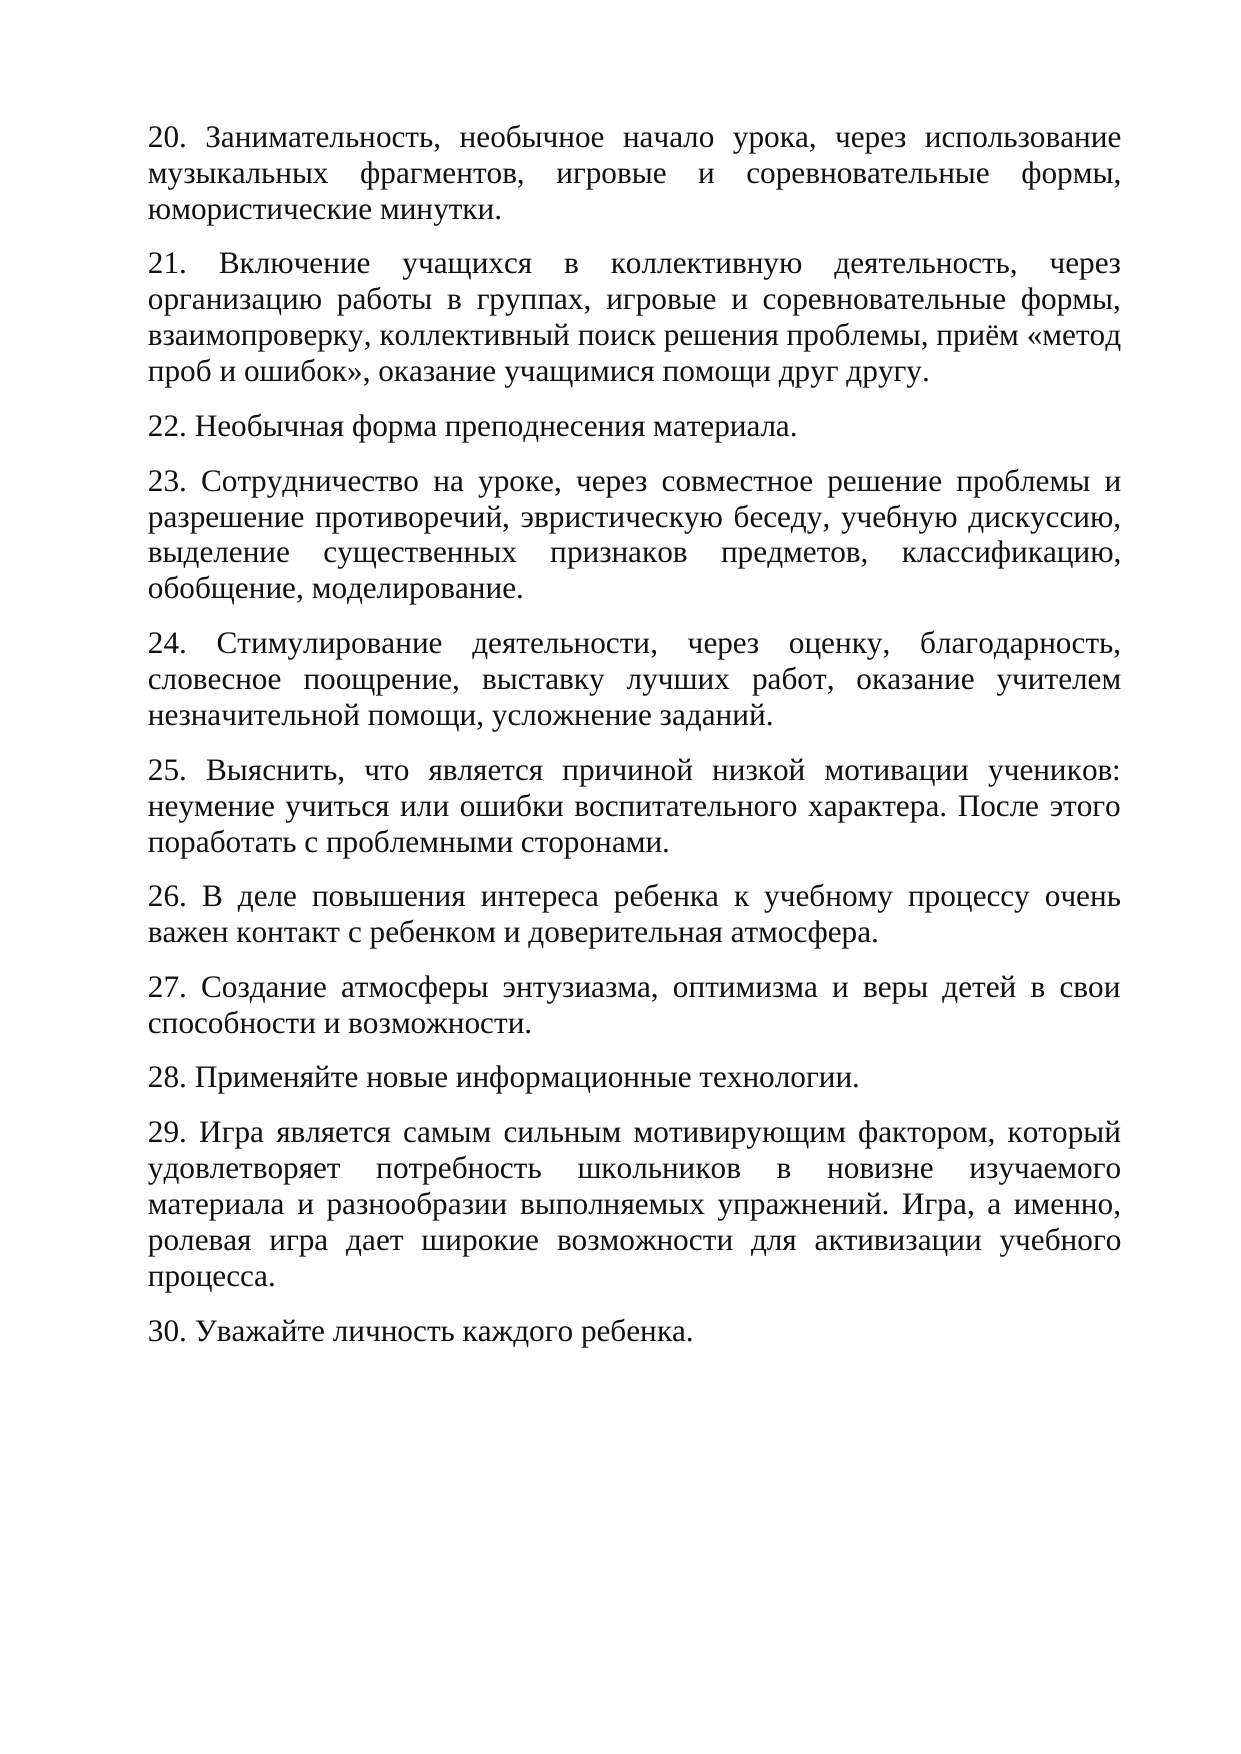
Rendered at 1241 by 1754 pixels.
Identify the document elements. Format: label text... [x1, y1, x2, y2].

text 27. Создание атмосферы энтузиазма, оптимизма и веры детей в свои способности и возможности. [148, 968, 1122, 1040]
text 30. Уважайте личность каждого ребенка. [148, 1312, 1122, 1348]
text 22. Необычная форма преподнесения материала. [148, 407, 1122, 443]
text 21. Включение учащихся в коллективную деятельность, через организацию работы в группах, игровые и соревновательные формы, взаимопроверку, коллективный поиск решения проблемы, приём «метод проб и ошибок», оказание учащимися помощи друг другу. [148, 245, 1122, 388]
text 26. В деле повышения интереса ребенка к учебному процессу очень важен контакт с ребенком и доверительная атмосфера. [148, 877, 1122, 949]
text 28. Применяйте новые информационные технологии. [148, 1059, 1122, 1095]
text 25. Выяснить, что является причиной низкой мотивации учеников: неумение учиться или ошибки воспитательного характера. После этого поработать с проблемными сторонами. [148, 751, 1122, 859]
text 29. Игра является самым сильным мотивирующим фактором, который удовлетворяет потребность школьников в новизне изучаемого материала и разнообразии выполняемых упражнений. Игра, а именно, ролевая игра дает широкие возможности для активизации учебного процесса. [148, 1113, 1122, 1293]
text 20. Занимательность, необычное начало урока, через использование музыкальных фрагментов, игровые и соревновательные формы, юмористические минутки. [148, 118, 1122, 226]
text 24. Стимулирование деятельности, через оценку, благодарность, словесное поощрение, выставку лучших работ, оказание учителем незначительной помощи, усложнение заданий. [148, 624, 1122, 732]
text 23. Сотрудничество на уроке, через совместное решение проблемы и разрешение противоречий, эвристическую беседу, учебную дискуссию, выделение существенных признаков предметов, классификацию, обобщение, моделирование. [148, 462, 1122, 606]
